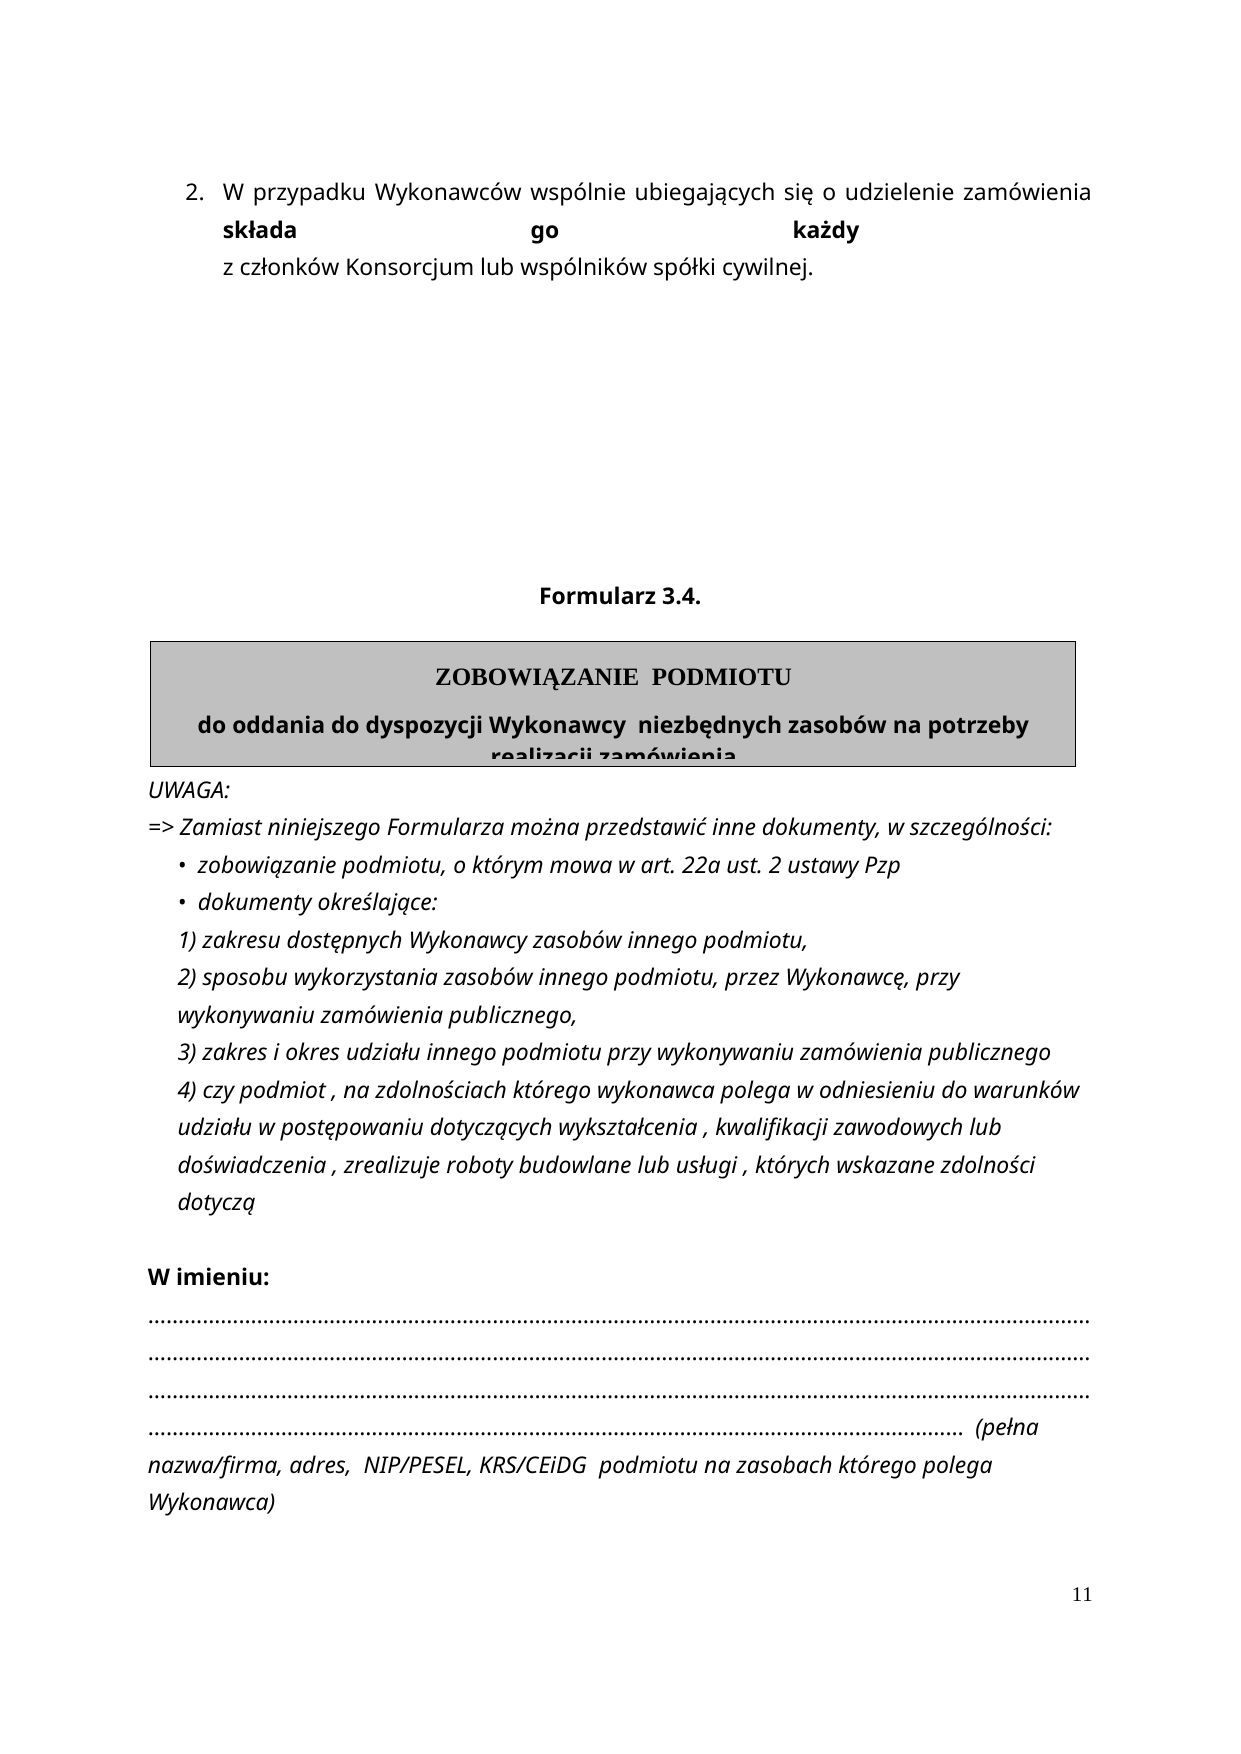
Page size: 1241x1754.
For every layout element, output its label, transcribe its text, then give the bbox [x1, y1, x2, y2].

text 4) czy podmiot , na zdolnościach którego wykonawca polega w odniesieniu do warunków udziału w postępowaniu dotyczących wykształcenia , kwalifikacji zawodowych lub doświadczenia , zrealizuje roboty budowlane lub usługi , których wskazane zdolności dotyczą [177, 1073, 1092, 1217]
text W imieniu: ……………………………………………………………………………………………………………………………………………………………………………………………………………………………………………………………………………………………………………………………………………………………………………………………………………………………………………………………………………………………………………………………………………………… (pełna nazwa/firma, adres, NIP/PESEL, KRS/CEiDG podmiotu na zasobach którego polega Wykonawca) [148, 1261, 1092, 1517]
text 1) zakresu dostępnych Wykonawcy zasobów innego podmiotu, [177, 923, 1092, 955]
text • dokumenty określające: [177, 886, 1092, 917]
text Formularz 3.4. [148, 580, 1092, 611]
text 2) sposobu wykorzystania zasobów innego podmiotu, przez Wykonawcę, przy wykonywaniu zamówienia publicznego, [177, 961, 1092, 1030]
list W przypadku Wykonawców wspólnie ubiegających się o udzielenie zamówienia składa go każdy z członków Konsorcjum lub wspólników spółki cywilnej. [185, 176, 1092, 283]
text 3) zakres i okres udziału innego podmiotu przy wykonywaniu zamówienia publicznego [177, 1036, 1092, 1067]
text • zobowiązanie podmiotu, o którym mowa w art. 22a ust. 2 ustawy Pzp [177, 848, 1092, 880]
text => Zamiast niniejszego Formularza można przedstawić inne dokumenty, w szczególności: [148, 811, 1092, 842]
text UWAGA: [148, 617, 1092, 805]
